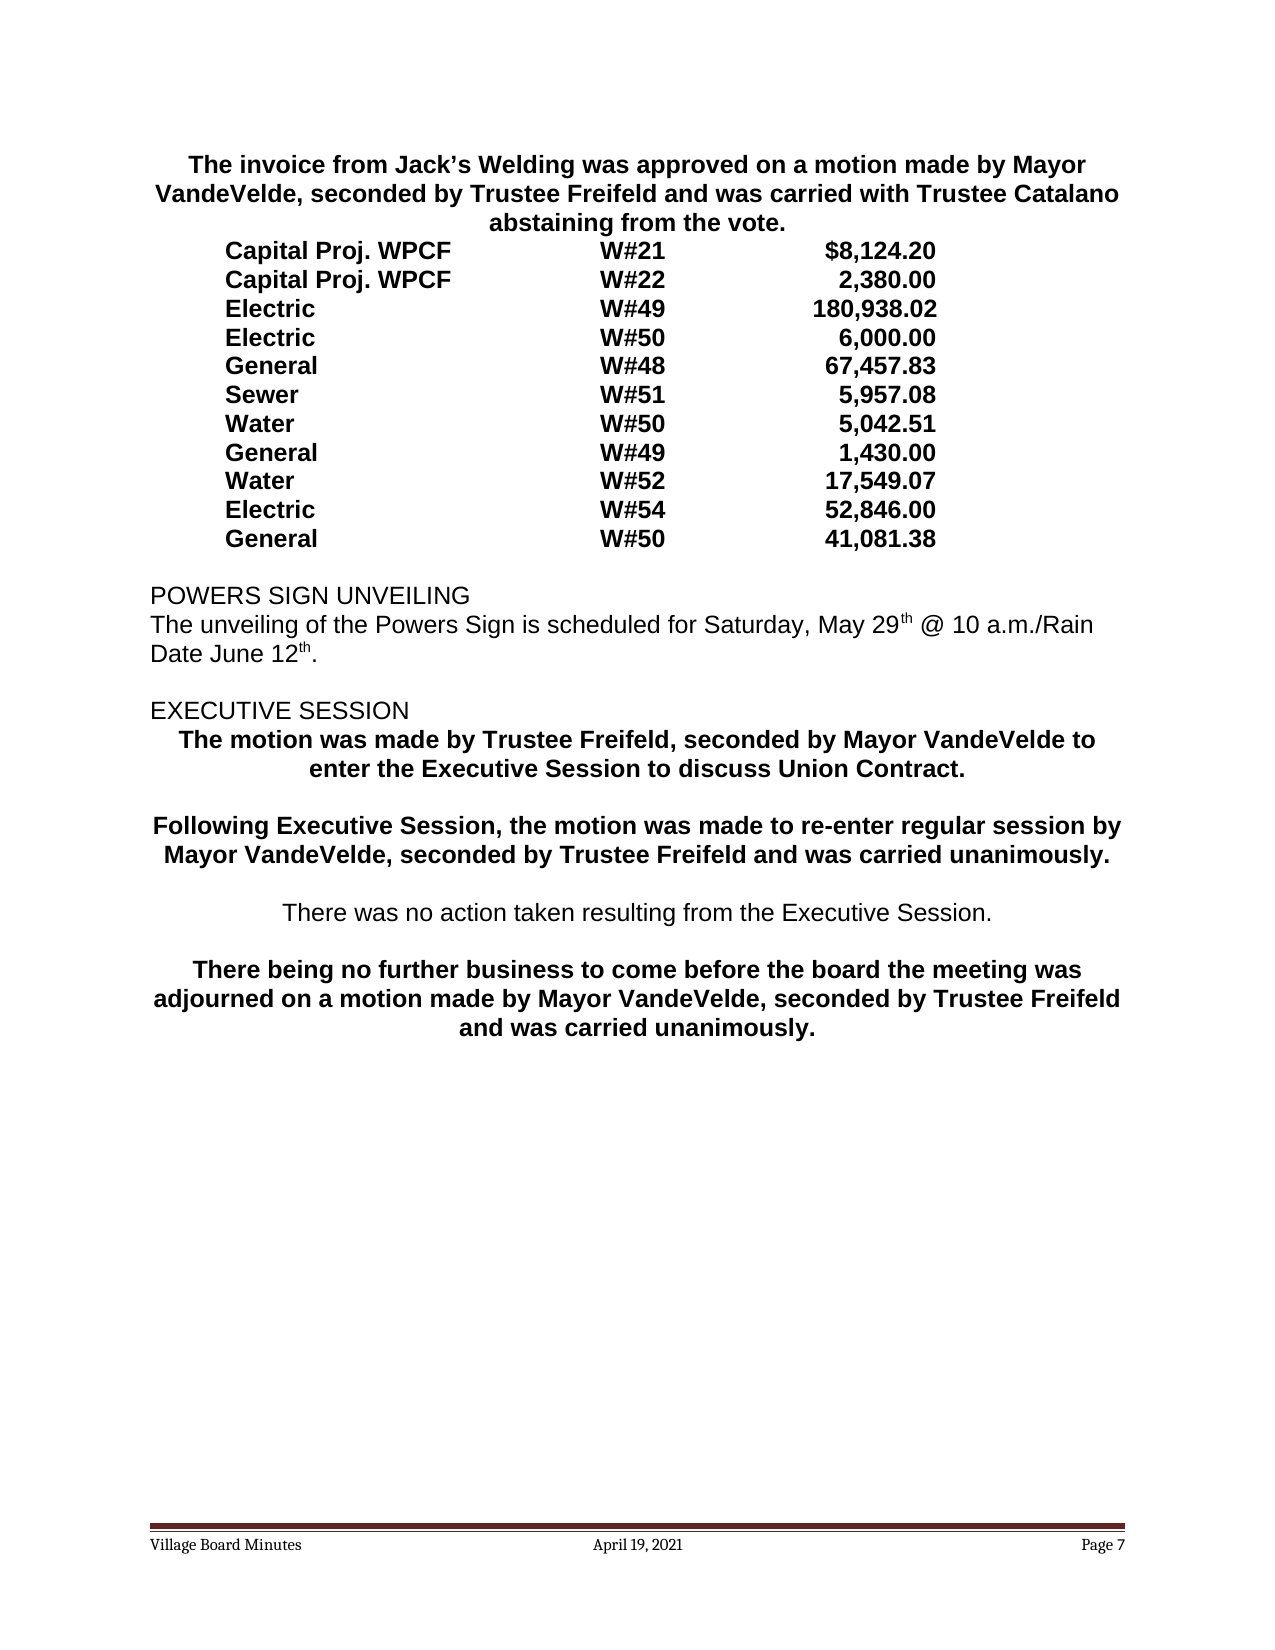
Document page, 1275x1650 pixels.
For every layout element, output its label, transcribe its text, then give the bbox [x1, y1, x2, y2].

text EXECUTIVE SESSION [150, 696, 1125, 725]
text Capital Proj. WPCF W#22 2,380.00 [150, 265, 1125, 294]
text There was no action taken resulting from the Executive Session. [150, 897, 1125, 926]
text Following Executive Session, the motion was made to re-enter regular session by Mayor VandeVelde, seconded by Trustee Freifeld and was carried unanimously. [150, 811, 1125, 869]
text General W#49 1,430.00 [150, 437, 1125, 466]
text Capital Proj. WPCF W#21 $8,124.20 [150, 236, 1125, 265]
text Electric W#54 52,846.00 [150, 495, 1125, 524]
text General W#50 41,081.38 [150, 524, 1125, 552]
text POWERS SIGN UNVEILING [150, 581, 1125, 610]
text Electric W#50 6,000.00 [150, 322, 1125, 351]
text Water W#52 17,549.07 [150, 466, 1125, 495]
text Water W#50 5,042.51 [150, 409, 1125, 437]
text There being no further business to come before the board the meeting was adjourned on a motion made by Mayor VandeVelde, seconded by Trustee Freifeld and was carried unanimously. [150, 955, 1125, 1041]
text Electric W#49 180,938.02 [150, 294, 1125, 322]
text Sewer W#51 5,957.08 [150, 380, 1125, 409]
text The invoice from Jack’s Welding was approved on a motion made by Mayor VandeVelde, seconded by Trustee Freifeld and was carried with Trustee Catalano abstaining from the vote. [150, 150, 1125, 236]
text The unveiling of the Powers Sign is scheduled for Saturday, May 29th @ 10 a.m./Rain Date June 12th. [150, 610, 1125, 667]
text The motion was made by Trustee Freifeld, seconded by Mayor VandeVelde to enter the Executive Session to discuss Union Contract. [150, 725, 1125, 782]
text General W#48 67,457.83 [150, 351, 1125, 380]
